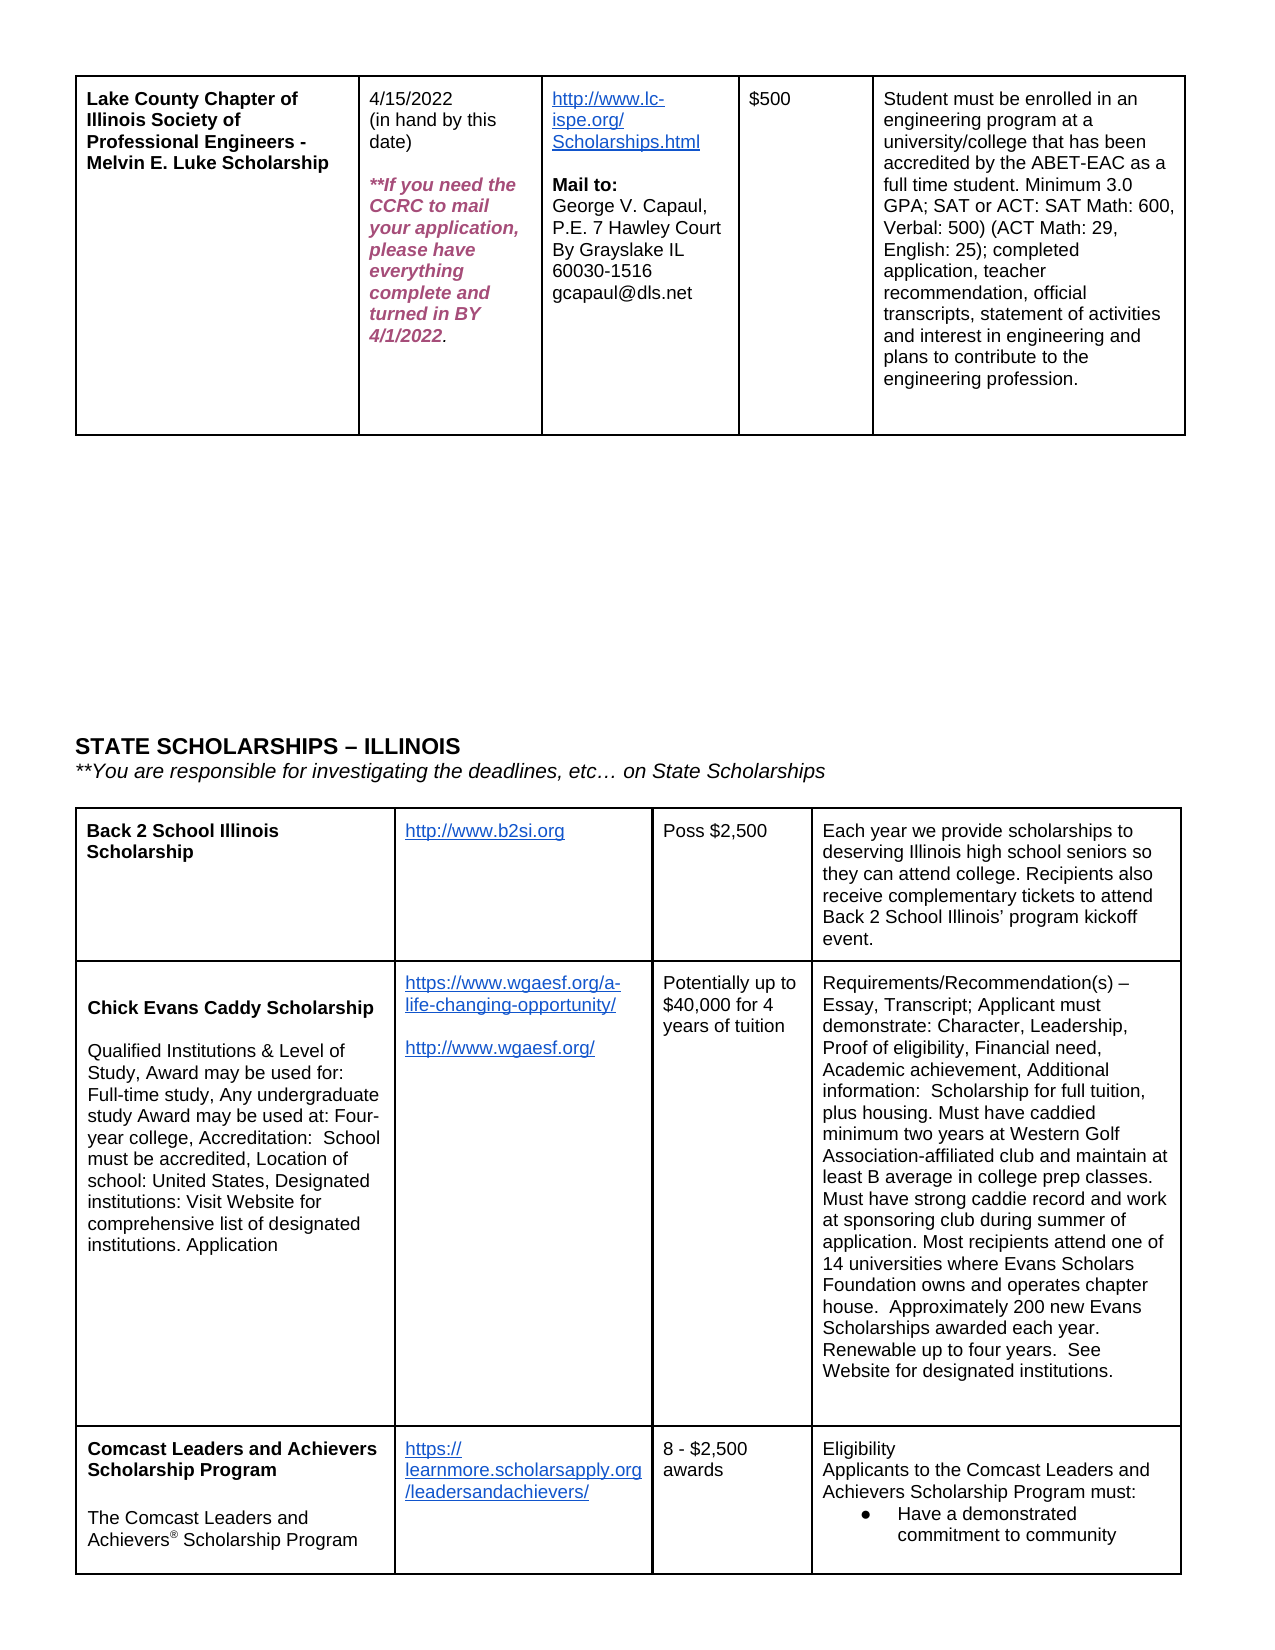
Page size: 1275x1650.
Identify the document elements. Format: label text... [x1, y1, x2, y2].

table_cell http://www.lc-ispe.org/Scholarships.html Mail to: George V. Capaul, P.E. 7 Hawley Court By Grayslake IL 60030-1516 gcapaul@dls.net [543, 77, 738, 434]
table_cell Lake County Chapter of Illinois Society of Professional Engineers - Melvin E. Luke Scholarship [77, 77, 358, 434]
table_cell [813, 1427, 1180, 1573]
table_header Each year we provide scholarships to deserving Illinois high school seniors so they can attend college. Recipients also receive complementary tickets to attend Back 2 School Illinois’ program kickoff event. [813, 809, 1180, 959]
table_cell Chick Evans Caddy Scholarship Qualified Institutions & Level of Study, Award may be used for: Full-time study, Any undergraduate study Award may be used at: Four-year college, Accreditation: School must be accredited, Location of school: United States, Designated institutions: Visit Website for comprehensive list of designated institutions. Application [77, 962, 394, 1425]
table_cell 4/15/2022 (in hand by this date) **If you need the CCRC to mail your application, please have everything complete and turned in BY 4/1/2022. [360, 77, 541, 434]
table_cell https://www.wgaesf.org/a-life-changing-opportunity/ http://www.wgaesf.org/ [396, 962, 651, 1425]
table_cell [396, 1427, 651, 1573]
table_cell Potentially up to $40,000 for 4 years of tuition [654, 962, 811, 1425]
text **You are responsible for investigating the deadlines, etc… on State Scholarships [75, 759, 1200, 783]
table_cell Requirements/Recommendation(s) – Essay, Transcript; Applicant must demonstrate: Character, Leadership, Proof of eligibility, Financial need, Academic achievement, Additional information: Scholarship for full tuition, plus housing. Must have caddied minimum two years at Western Golf Association-affiliated club and maintain at least B average in college prep classes. Must have strong caddie record and work at sponsoring club during summer of application. Most recipients attend one of 14 universities where Evans Scholars Foundation owns and operates chapter house. Approximately 200 new Evans Scholarships awarded each year. Renewable up to four years. See Website for designated institutions. [813, 962, 1180, 1425]
table_header http://www.b2si.org [396, 809, 651, 959]
table_header Back 2 School Illinois Scholarship [77, 809, 394, 959]
text STATE SCHOLARSHIPS – ILLINOIS [75, 733, 1200, 759]
table_header Poss $2,500 [654, 809, 811, 959]
table_cell $500 [740, 77, 872, 434]
table_cell Student must be enrolled in an engineering program at a university/college that has been accredited by the ABET-EAC as a full time student. Minimum 3.0 GPA; SAT or ACT: SAT Math: 600, Verbal: 500) (ACT Math: 29, English: 25); completed application, teacher recommendation, official transcripts, statement of activities and interest in engineering and plans to contribute to the engineering profession. [874, 77, 1184, 434]
table_cell 8 - $2,500 awards [654, 1427, 811, 1573]
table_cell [77, 1427, 394, 1573]
